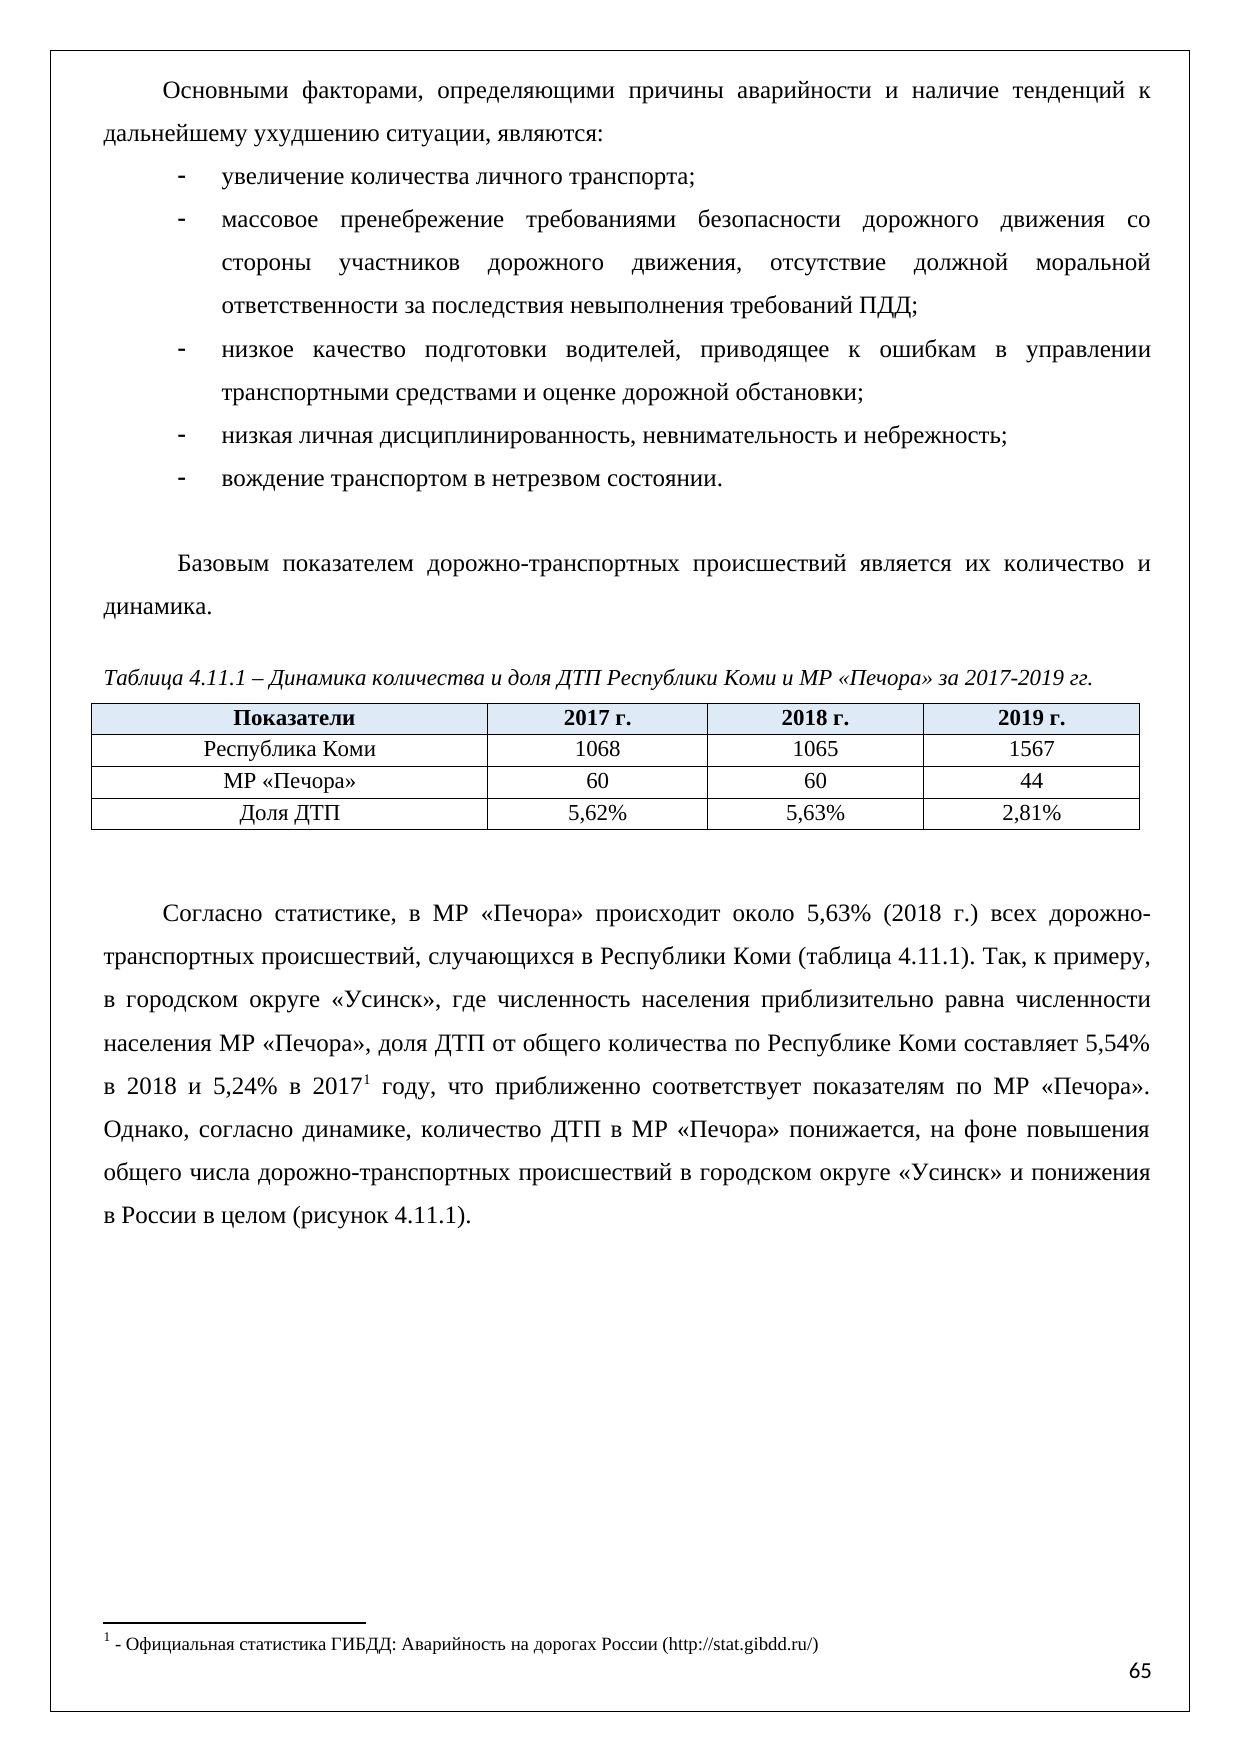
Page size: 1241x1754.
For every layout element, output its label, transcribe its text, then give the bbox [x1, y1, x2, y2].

table_header Показатели [92, 704, 487, 734]
table_cell Доля ДТП [92, 799, 487, 829]
table_cell 1065 [708, 735, 923, 766]
table_cell МР «Печора» [92, 767, 487, 797]
text Согласно статистике, в МР «Печора» происходит около 5,63% (2018 г.) всех дорожно-транспортных происшествий, случающихся в Республики Коми (таблица 4.11.1). Так, к примеру, в городском округе «Усинск», где численность населения приблизительно равна численности населения МР «Печора», доля ДТП от общего количества по Республике Коми составляет 5,54% в 2018 и 5,24% в 2017 году, что приближенно соответствует показателям по МР «Печора». Однако, согласно динамике, количество ДТП в МР «Печора» понижается, на фоне повышения общего числа дорожно-транспортных происшествий в городском округе «Усинск» и понижения в России в целом (рисунок 4.11.1). [103, 898, 1152, 1229]
table_cell 1068 [488, 735, 707, 766]
list массовое пренебрежение требованиями безопасности дорожного движения со стороны участников дорожного движения, отсутствие должной моральной ответственности за последствия невыполнения требований ПДД; [177, 204, 1152, 319]
list низкое качество подготовки водителей, приводящее к ошибкам в управлении транспортными средствами и оценке дорожной обстановки; [177, 334, 1152, 406]
text Основными факторами, определяющими причины аварийности и наличие тенденций к дальнейшему ухудшению ситуации, являются: [103, 75, 1152, 147]
list низкая личная дисциплинированность, невнимательность и небрежность; [177, 420, 1152, 449]
table_cell 5,62% [488, 799, 707, 829]
table_cell 1567 [924, 735, 1139, 766]
table_cell 44 [924, 767, 1139, 797]
table_cell 60 [708, 767, 923, 797]
list вождение транспортом в нетрезвом состоянии. [177, 463, 1152, 492]
table_cell 5,63% [708, 799, 923, 829]
table_cell 60 [488, 767, 707, 797]
table_cell Республика Коми [92, 735, 487, 766]
list увеличение количества личного транспорта; [177, 161, 1152, 190]
table_header 2018 г. [708, 704, 923, 734]
table_header 2017 г. [488, 704, 707, 734]
text Базовым показателем дорожно-транспортных происшествий является их количество и динамика. [103, 548, 1152, 620]
text Таблица 4.11.1 – Динамика количества и доля ДТП Республики Коми и МР «Печора» за 2017-2019 гг. [103, 664, 1152, 690]
table_cell 2,81% [924, 799, 1139, 829]
table_header 2019 г. [924, 704, 1139, 734]
